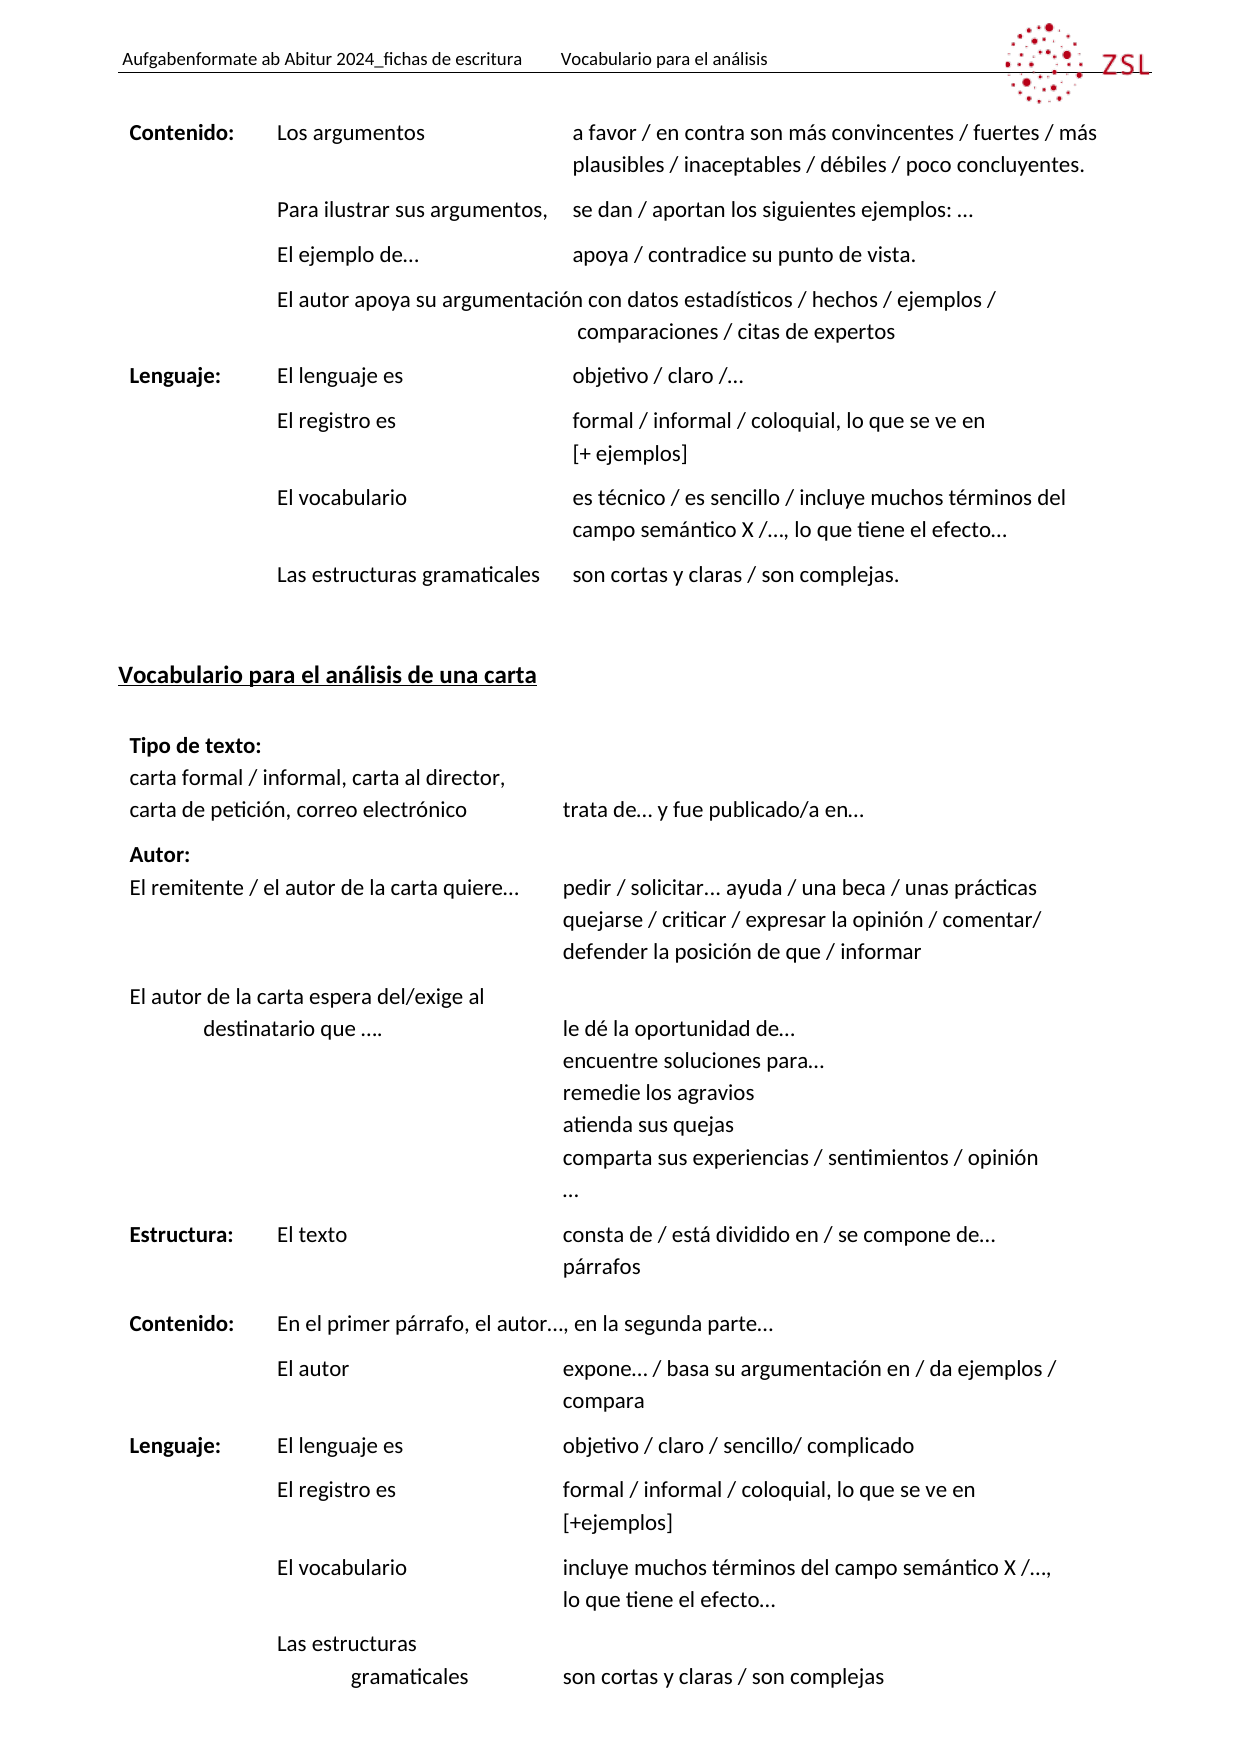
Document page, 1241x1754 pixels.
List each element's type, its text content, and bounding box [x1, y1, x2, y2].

table_cell pedir / solicitar... ayuda / una beca / unas prácticas quejarse / criticar / expresar la opinión / comentar/ defender la posición de que / informar [551, 828, 1085, 969]
table_cell es técnico / es sencillo / incluye muchos términos del campo semántico X /…, lo que tiene el efecto… [561, 471, 1137, 548]
table_cell Autor: El remitente / el autor de la carta quiere… [118, 828, 551, 969]
table_cell El autor [118, 1341, 551, 1418]
table_cell Lenguaje: El lenguaje es [118, 349, 561, 394]
table_cell expone… / basa su argumentación en / da ejemplos / compara [551, 1341, 1085, 1418]
table_cell El ejemplo de… [118, 228, 561, 272]
table_cell a favor / en contra son más convincentes / fuertes / más plausibles / inaceptables / débiles / poco concluyentes. [561, 106, 1137, 183]
table_cell son cortas y claras / son complejas. [561, 548, 1137, 593]
table_cell consta de / está dividido en / se compone de… párrafos [551, 1207, 1085, 1297]
table_cell se dan / aportan los siguientes ejemplos: … [561, 183, 1137, 227]
text Vocabulario para el análisis de una carta [118, 659, 1152, 689]
table_cell El autor apoya su argumentación con datos estadísticos / hechos / ejemplos / comparaciones / citas de expertos [118, 272, 1137, 349]
table_cell le dé la oportunidad de… encuentre soluciones para… remedie los agravios atienda sus quejas comparta sus experiencias / sentimientos / opinión … [551, 969, 1085, 1207]
table_cell Lenguaje: El lenguaje es [118, 1418, 551, 1463]
table_header Tipo de texto: carta formal / informal, carta al director, carta de petición, correo electrónico [118, 719, 551, 828]
table_cell Las estructuras gramaticales [118, 548, 561, 593]
table_cell Contenido: Los argumentos [118, 106, 561, 183]
table_cell objetivo / claro /… [561, 349, 1137, 394]
picture [1002, 22, 1149, 104]
table_cell Estructura: El texto [118, 1207, 551, 1297]
table_cell Para ilustrar sus argumentos, [118, 183, 561, 227]
table_header trata de… y fue publicado/a en… [551, 719, 1085, 828]
table_cell El registro es [118, 1463, 551, 1540]
table_cell objetivo / claro / sencillo/ complicado [551, 1418, 1085, 1463]
table_cell incluye muchos términos del campo semántico X /…, lo que tiene el efecto… [551, 1540, 1085, 1617]
table_cell formal / informal / coloquial, lo que se ve en [+ejemplos] [551, 1463, 1085, 1540]
table_cell El vocabulario [118, 471, 561, 548]
table_cell son cortas y claras / son complejas [551, 1617, 1085, 1694]
table_cell Contenido: En el primer párrafo, el autor…, en la segunda parte… [118, 1297, 1085, 1341]
table_cell apoya / contradice su punto de vista. [561, 228, 1137, 272]
table_cell El registro es [118, 394, 561, 471]
table_cell formal / informal / coloquial, lo que se ve en [+ ejemplos] [561, 394, 1137, 471]
table_cell Las estructuras gramaticales [118, 1617, 551, 1694]
table_cell El vocabulario [118, 1540, 551, 1617]
table_cell El autor de la carta espera del/exige al destinatario que …. [118, 969, 551, 1207]
